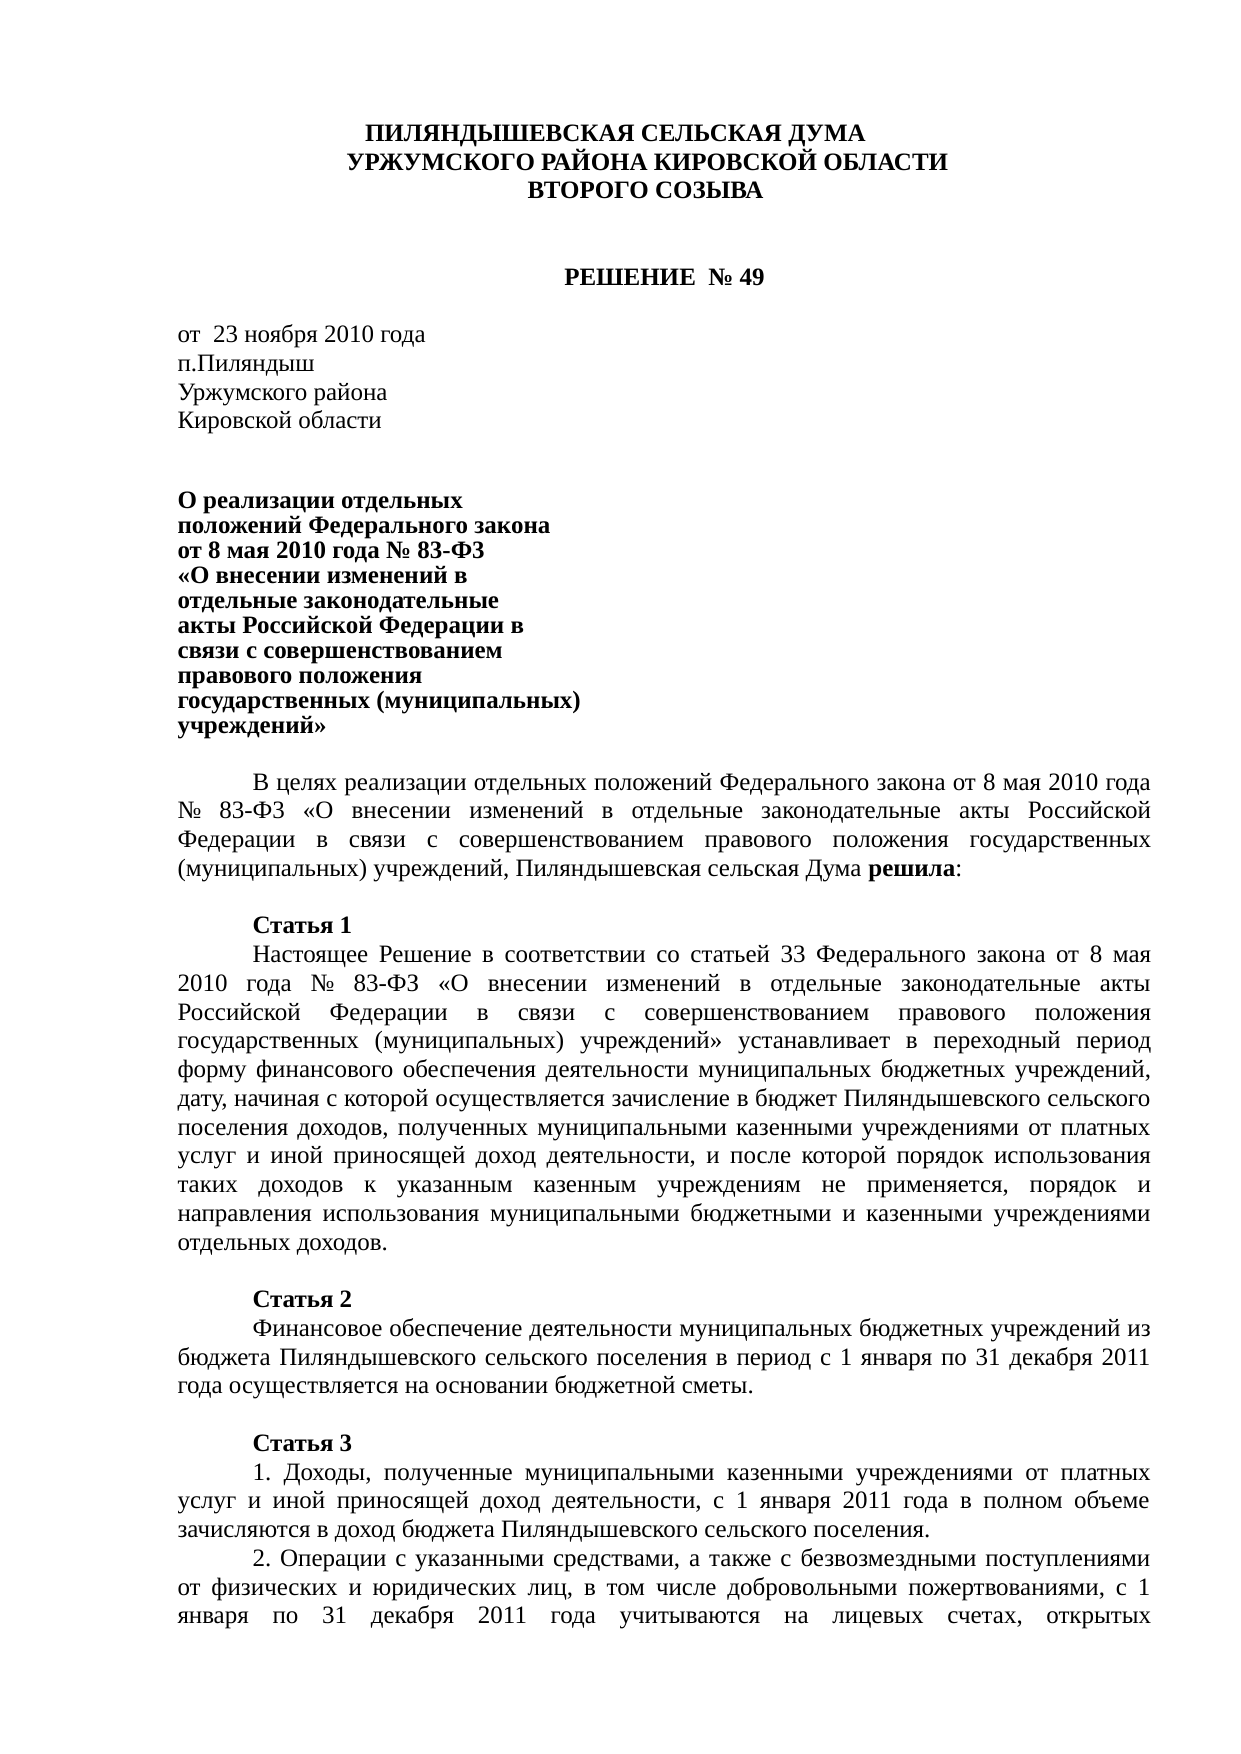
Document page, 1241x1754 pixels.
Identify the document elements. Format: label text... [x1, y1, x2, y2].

text ПИЛЯНДЫШЕВСКАЯ СЕЛЬСКАЯ ДУМА [177, 118, 1152, 147]
text Статья 2 [177, 1284, 1152, 1313]
text УРЖУМСКОГО РАЙОНА КИРОВСКОЙ ОБЛАСТИ [177, 147, 1152, 176]
text 1. Доходы, полученные муниципальными казенными учреждениями от платных услуг и иной приносящей доход деятельности, с 1 января 2011 года в полном объеме зачисляются в доход бюджета Пиляндышевского сельского поселения. [177, 1457, 1152, 1543]
text государственных (муниципальных) [177, 688, 1152, 713]
text акты Российской Федерации в [177, 613, 1152, 638]
text РЕШЕНИЕ № 49 [177, 262, 1152, 291]
text положений Федерального закона от 8 мая 2010 года № 83-Ф3 [177, 513, 1152, 563]
text О реализации отдельных [177, 488, 1152, 513]
text связи с совершенствованием [177, 638, 1152, 663]
text учреждений» [177, 713, 1152, 738]
text правового положения [177, 663, 1152, 688]
text В целях реализации отдельных положений Федерального закона от 8 мая 2010 года № 83-Ф3 «О внесении изменений в отдельные законодательные акты Российской Федерации в связи с совершенствованием правового положения государственных (муниципальных) учреждений, Пиляндышевская сельская Дума решила: [177, 767, 1152, 882]
text Уржумского района [177, 377, 1152, 406]
text Настоящее Решение в соответствии со статьей 33 Федерального закона от 8 мая 2010 года № 83-ФЗ «О внесении изменений в отдельные законодательные акты Российской Федерации в связи с совершенствованием правового положения государственных (муниципальных) учреждений» устанавливает в переходный период форму финансового обеспечения деятельности муниципальных бюджетных учреждений, дату, начиная с которой осуществляется зачисление в бюджет Пиляндышевского сельского поселения доходов, полученных муниципальными казенными учреждениями от платных услуг и иной приносящей доход деятельности, и после которой порядок использования таких доходов к указанным казенным учреждениям не применяется, порядок и направления использования муниципальными бюджетными и казенными учреждениями отдельных доходов. [177, 939, 1152, 1256]
text «О внесении изменений в [177, 563, 1152, 588]
text Кировской области [177, 406, 1152, 434]
text отдельные законодательные [177, 588, 1152, 613]
text от 23 ноября 2010 года [177, 319, 1152, 348]
text Статья 3 [177, 1428, 1152, 1457]
text Статья 1 [177, 911, 1152, 939]
text п.Пиляндыш [177, 348, 1152, 377]
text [177, 1543, 1152, 1629]
text Финансовое обеспечение деятельности муниципальных бюджетных учреждений из бюджета Пиляндышевского сельского поселения в период с 1 января по 31 декабря 2011 года осуществляется на основании бюджетной сметы. [177, 1313, 1152, 1399]
text ВТОРОГО СОЗЫВА [177, 176, 1152, 204]
